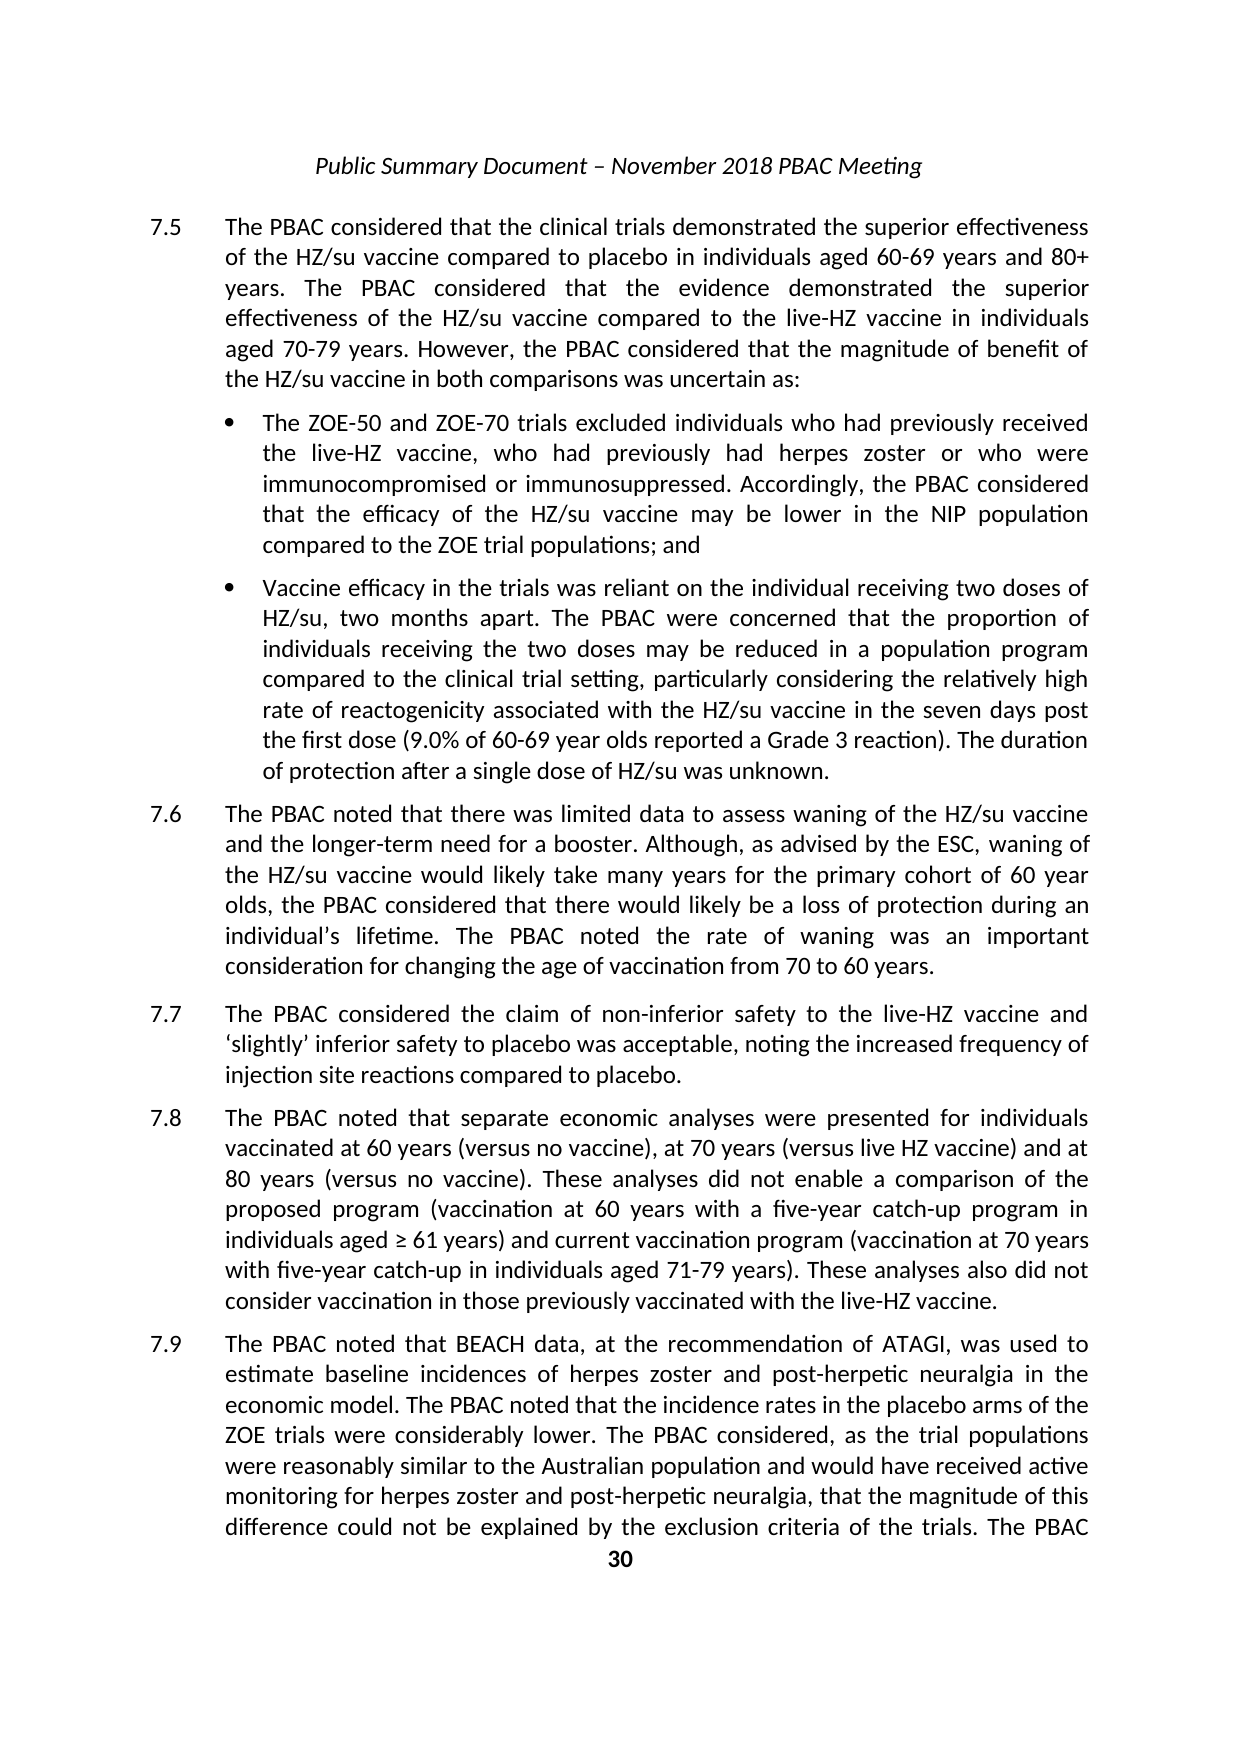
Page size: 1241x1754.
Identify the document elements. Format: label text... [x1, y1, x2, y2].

list The PBAC considered the claim of non-inferior safety to the live-HZ vaccine and ‘slightly’ inferior safety to placebo was acceptable, noting the increased frequency of injection site reactions compared to placebo. [150, 998, 1090, 1089]
list The PBAC noted that separate economic analyses were presented for individuals vaccinated at 60 years (versus no vaccine), at 70 years (versus live HZ vaccine) and at 80 years (versus no vaccine). These analyses did not enable a comparison of the proposed program (vaccination at 60 years with a five-year catch-up program in individuals aged ≥ 61 years) and current vaccination program (vaccination at 70 years with five-year catch-up in individuals aged 71-79 years). These analyses also did not consider vaccination in those previously vaccinated with the live-HZ vaccine. [150, 1102, 1090, 1315]
list The ZOE-50 and ZOE-70 trials excluded individuals who had previously received the live-HZ vaccine, who had previously had herpes zoster or who were immunocompromised or immunosuppressed. Accordingly, the PBAC considered that the efficacy of the HZ/su vaccine may be lower in the NIP population compared to the ZOE trial populations; and [225, 407, 1090, 559]
list The PBAC considered that the clinical trials demonstrated the superior effectiveness of the HZ/su vaccine compared to placebo in individuals aged 60-69 years and 80+ years. The PBAC considered that the evidence demonstrated the superior effectiveness of the HZ/su vaccine compared to the live-HZ vaccine in individuals aged 70-79 years. However, the PBAC considered that the magnitude of benefit of the HZ/su vaccine in both comparisons was uncertain as: [150, 211, 1090, 394]
list The PBAC noted that there was limited data to assess waning of the HZ/su vaccine and the longer-term need for a booster. Although, as advised by the ESC, waning of the HZ/su vaccine would likely take many years for the primary cohort of 60 year olds, the PBAC considered that there would likely be a loss of protection during an individual’s lifetime. The PBAC noted the rate of waning was an important consideration for changing the age of vaccination from 70 to 60 years. [150, 798, 1090, 981]
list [150, 1328, 1090, 1542]
list Vaccine efficacy in the trials was reliant on the individual receiving two doses of HZ/su, two months apart. The PBAC were concerned that the proportion of individuals receiving the two doses may be reduced in a population program compared to the clinical trial setting, particularly considering the relatively high rate of reactogenicity associated with the HZ/su vaccine in the seven days post the first dose (9.0% of 60-69 year olds reported a Grade 3 reaction). The duration of protection after a single dose of HZ/su was unknown. [225, 572, 1090, 785]
